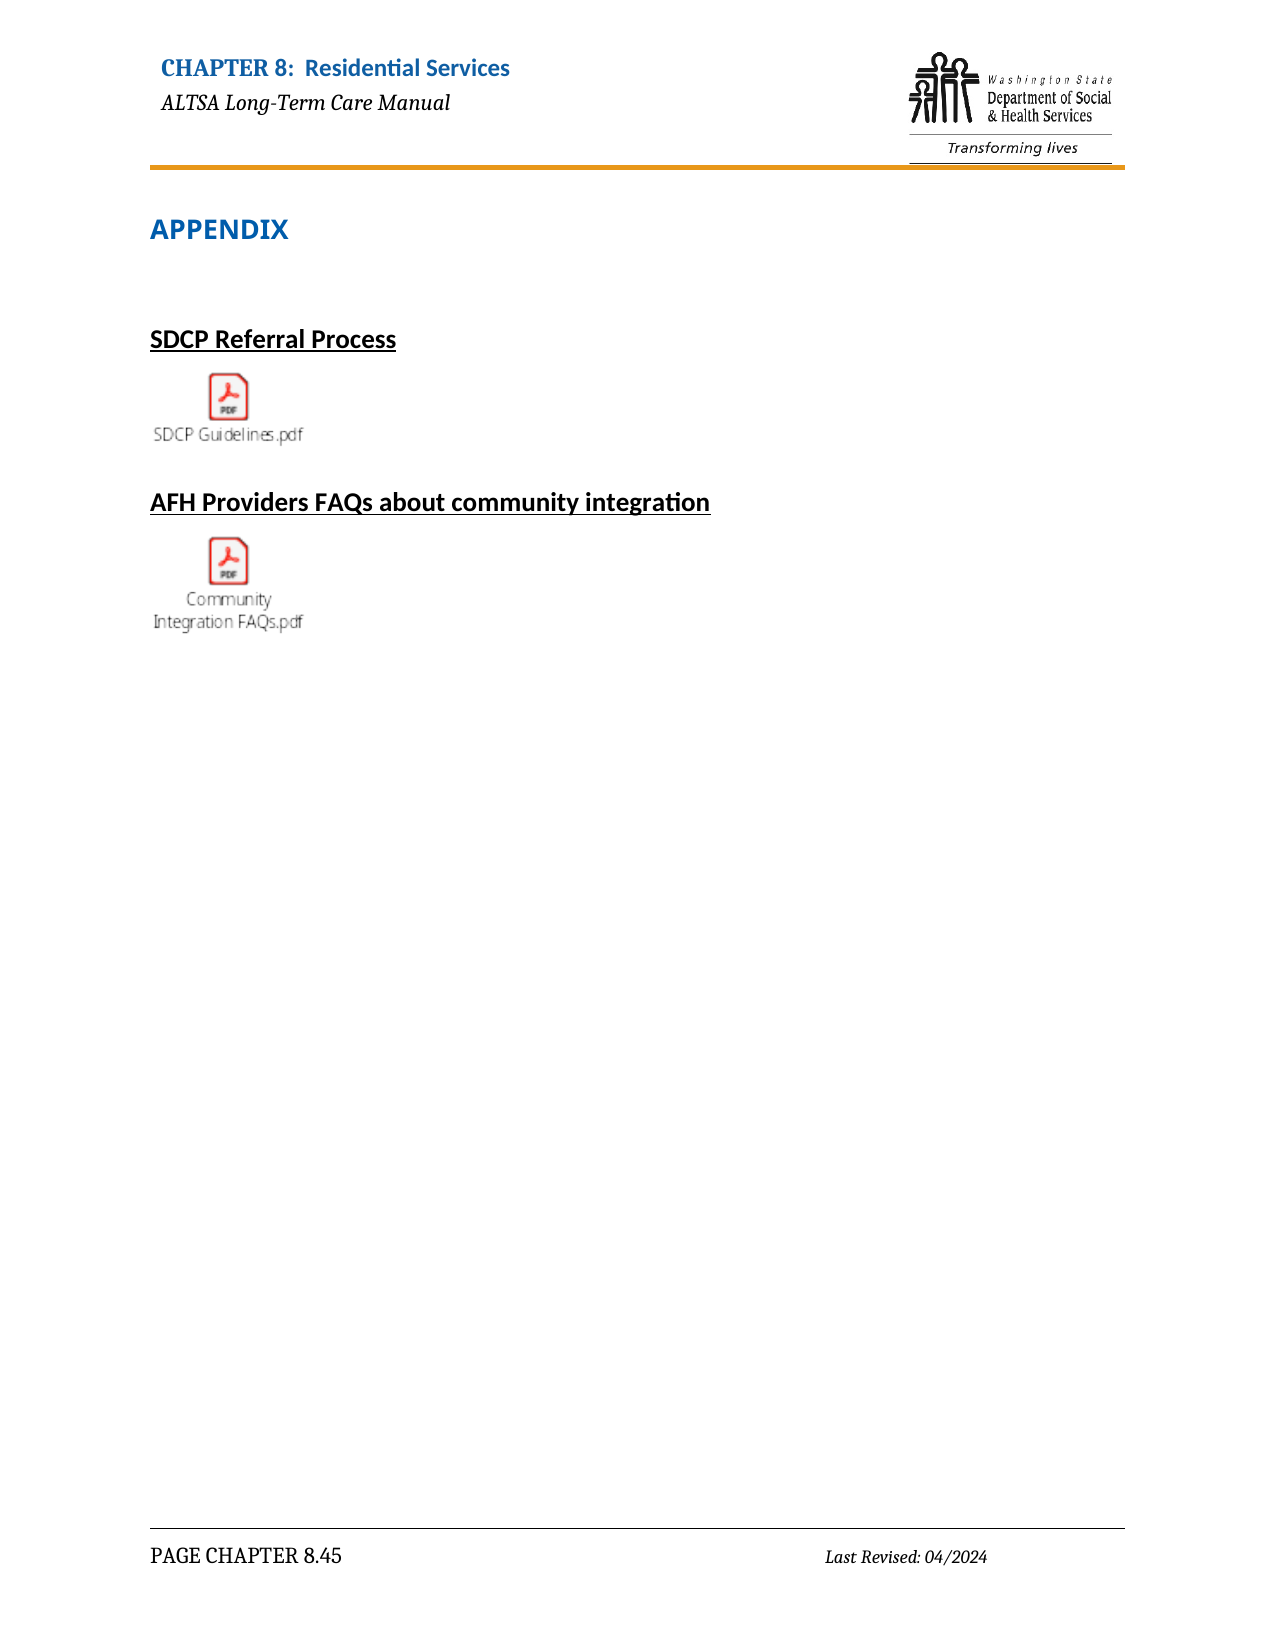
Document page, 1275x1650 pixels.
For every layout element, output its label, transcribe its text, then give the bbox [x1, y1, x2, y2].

subtitle SDCP Referral Process [150, 322, 1125, 355]
subtitle AFH Providers FAQs about community integration [150, 486, 1125, 519]
picture [907, 52, 1114, 165]
subtitle Appendix [150, 210, 1125, 247]
